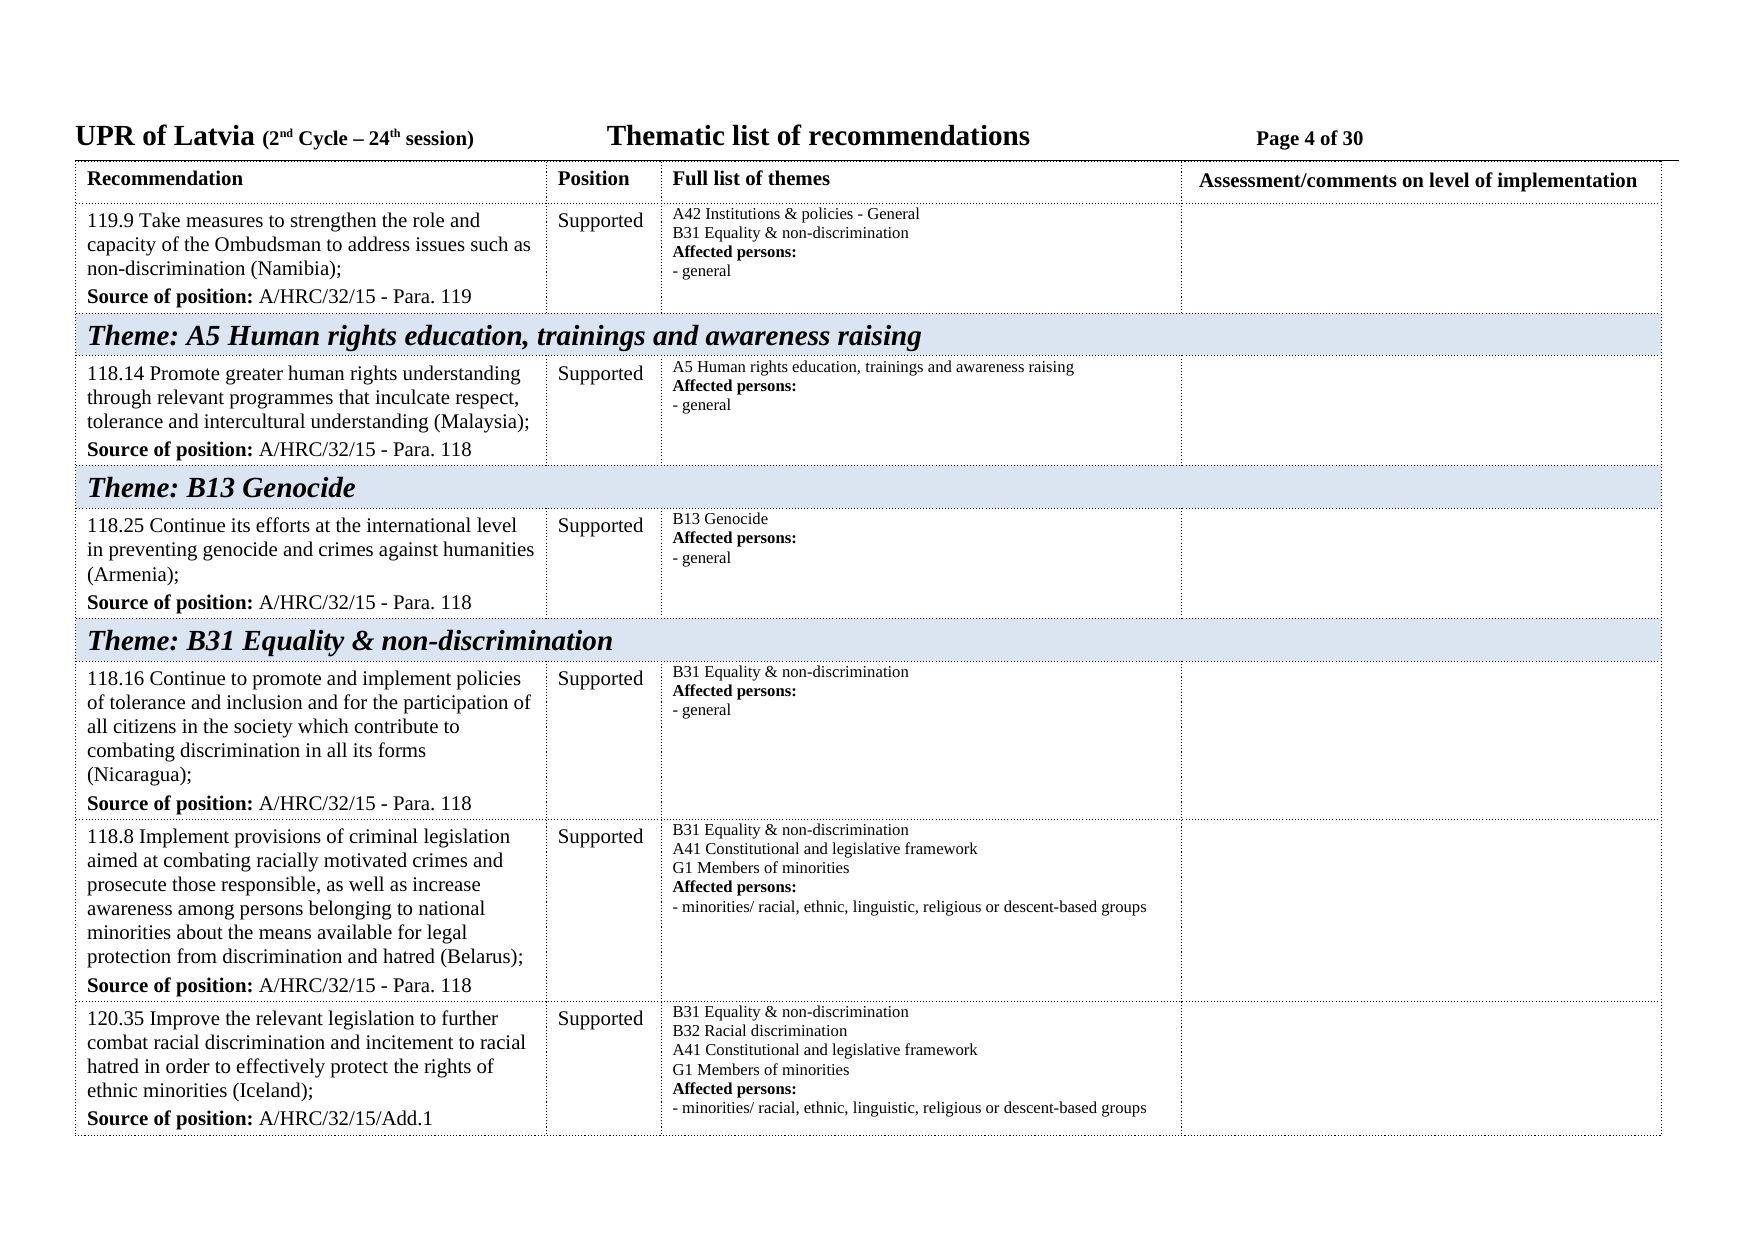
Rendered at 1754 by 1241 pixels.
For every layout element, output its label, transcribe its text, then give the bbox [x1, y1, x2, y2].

table_cell 119.9 Take measures to strengthen the role and capacity of the Ombudsman to address issues such as non-discrimination (Namibia); Source of position: A/HRC/32/15 - Para. 119 [76, 203, 546, 312]
table_cell B31 Equality & non-discrimination Affected persons: - general [661, 661, 1182, 819]
table_cell 118.25 Continue its efforts at the international level in preventing genocide and crimes against humanities (Armenia); Source of position: A/HRC/32/15 - Para. 118 [76, 508, 546, 618]
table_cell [661, 203, 1182, 312]
table_cell A5 Human rights education, trainings and awareness raising Affected persons: - general [661, 355, 1182, 465]
table_cell 120.35 Improve the relevant legislation to further combat racial discrimination and incitement to racial hatred in order to effectively protect the rights of ethnic minorities (Iceland); Source of position: A/HRC/32/15/Add.1 [76, 1001, 546, 1134]
table_cell Supported [546, 661, 661, 819]
table_header Recommendation [76, 161, 546, 203]
table_cell B31 Equality & non-discrimination A41 Constitutional and legislative framework G1 Members of minorities Affected persons: - minorities/ racial, ethnic, linguistic, religious or descent-based groups [661, 819, 1182, 1001]
table_cell [1182, 1001, 1661, 1134]
table_cell [1182, 203, 1661, 312]
table_cell Theme: B31 Equality & non-discrimination [76, 618, 1661, 661]
table_cell Supported [546, 508, 661, 618]
table_cell Theme: B13 Genocide [76, 465, 1661, 508]
table_cell [1182, 661, 1661, 819]
table_header Position [546, 161, 661, 203]
table_cell B31 Equality & non-discrimination B32 Racial discrimination A41 Constitutional and legislative framework G1 Members of minorities Affected persons: - minorities/ racial, ethnic, linguistic, religious or descent-based groups [661, 1001, 1182, 1134]
table_cell 118.8 Implement provisions of criminal legislation aimed at combating racially motivated crimes and prosecute those responsible, as well as increase awareness among persons belonging to national minorities about the means available for legal protection from discrimination and hatred (Belarus); Source of position: A/HRC/32/15 - Para. 118 [76, 819, 546, 1001]
table_cell B13 Genocide Affected persons: - general [661, 508, 1182, 618]
table_header Assessment/comments on level of implementation [1182, 161, 1661, 203]
table_cell [1182, 355, 1661, 465]
table_cell Supported [546, 1001, 661, 1134]
table_header Full list of themes [661, 161, 1182, 203]
table_cell 118.16 Continue to promote and implement policies of tolerance and inclusion and for the participation of all citizens in the society which contribute to combating discrimination in all its forms (Nicaragua); Source of position: A/HRC/32/15 - Para. 118 [76, 661, 546, 819]
table_cell Theme: A5 Human rights education, trainings and awareness raising [76, 313, 1661, 355]
table_cell 118.14 Promote greater human rights understanding through relevant programmes that inculcate respect, tolerance and intercultural understanding (Malaysia); Source of position: A/HRC/32/15 - Para. 118 [76, 355, 546, 465]
table_cell Supported [546, 355, 661, 465]
table_cell Supported [546, 819, 661, 1001]
table_cell [1182, 508, 1661, 618]
table_cell [1182, 819, 1661, 1001]
table_cell Supported [546, 203, 661, 312]
